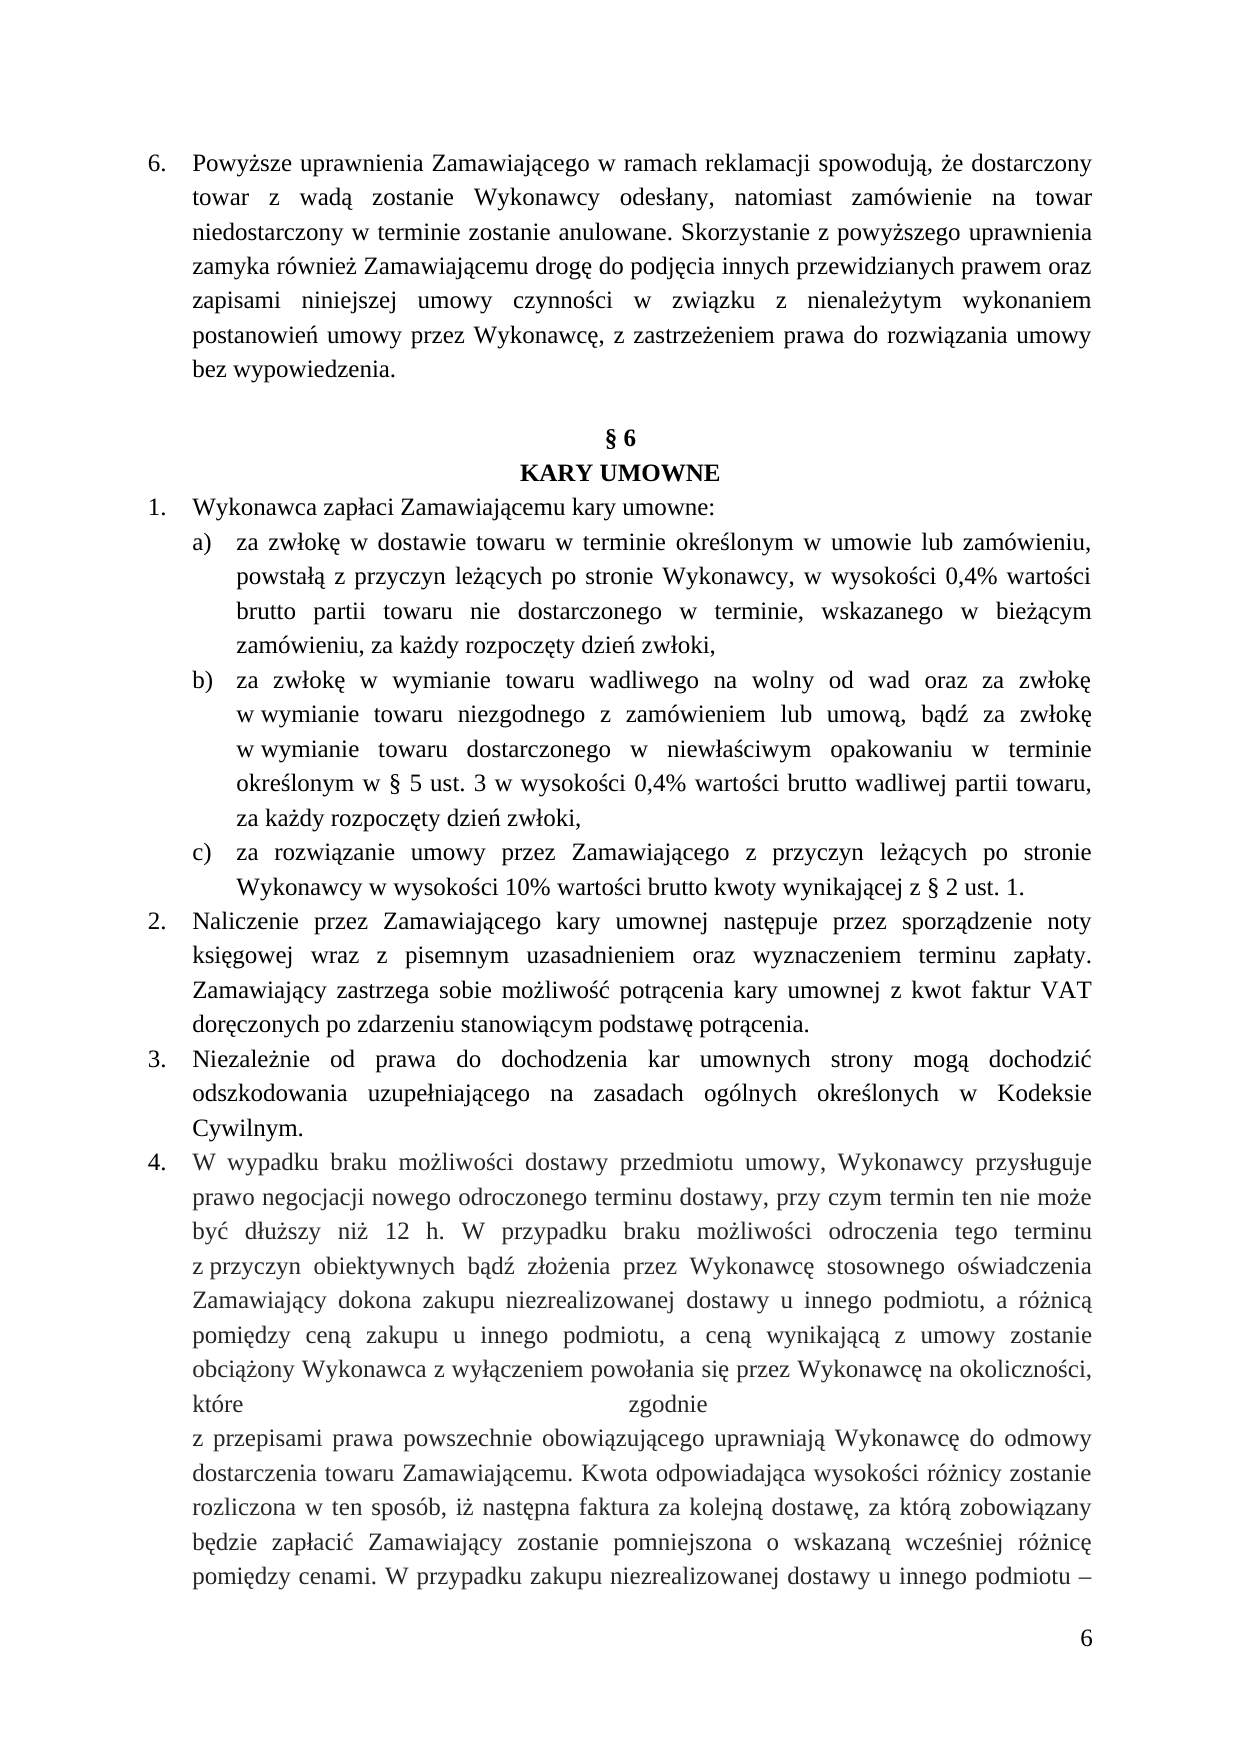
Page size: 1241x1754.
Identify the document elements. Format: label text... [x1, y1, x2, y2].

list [148, 1147, 1093, 1590]
list za zwłokę w wymianie towaru wadliwego na wolny od wad oraz za zwłokę w wymianie towaru niezgodnego z zamówieniem lub umową, bądź za zwłokę w wymianie towaru dostarczonego w niewłaściwym opakowaniu w terminie określonym w § 5 ust. 3 w wysokości 0,4% wartości brutto wadliwej partii towaru, za każdy rozpoczęty dzień zwłoki, [192, 665, 1093, 831]
list Naliczenie przez Zamawiającego kary umownej następuje przez sporządzenie noty księgowej wraz z pisemnym uzasadnieniem oraz wyznaczeniem terminu zapłaty. Zamawiający zastrzega sobie możliwość potrącenia kary umownej z kwot faktur VAT doręczonych po zdarzeniu stanowiącym podstawę potrącenia. [148, 906, 1093, 1038]
list Powyższe uprawnienia Zamawiającego w ramach reklamacji spowodują, że dostarczony towar z wadą zostanie Wykonawcy odesłany, natomiast zamówienie na towar niedostarczony w terminie zostanie anulowane. Skorzystanie z powyższego uprawnienia zamyka również Zamawiającemu drogę do podjęcia innych przewidzianych prawem oraz zapisami niniejszej umowy czynności w związku z nienależytym wykonaniem postanowień umowy przez Wykonawcę, z zastrzeżeniem prawa do rozwiązania umowy bez wypowiedzenia. [148, 148, 1093, 383]
text KARY UMOWNE [148, 458, 1093, 487]
list za rozwiązanie umowy przez Zamawiającego z przyczyn leżących po stronie Wykonawcy w wysokości 10% wartości brutto kwoty wynikającej z § 2 ust. 1. [192, 837, 1093, 900]
text § 6 [148, 423, 1093, 452]
list za zwłokę w dostawie towaru w terminie określonym w umowie lub zamówieniu, powstałą z przyczyn leżących po stronie Wykonawcy, w wysokości 0,4% wartości brutto partii towaru nie dostarczonego w terminie, wskazanego w bieżącym zamówieniu, za każdy rozpoczęty dzień zwłoki, [192, 527, 1093, 659]
list Wykonawca zapłaci Zamawiającemu kary umowne: [148, 492, 1093, 521]
list Niezależnie od prawa do dochodzenia kar umownych strony mogą dochodzić odszkodowania uzupełniającego na zasadach ogólnych określonych w Kodeksie Cywilnym. [148, 1044, 1093, 1142]
